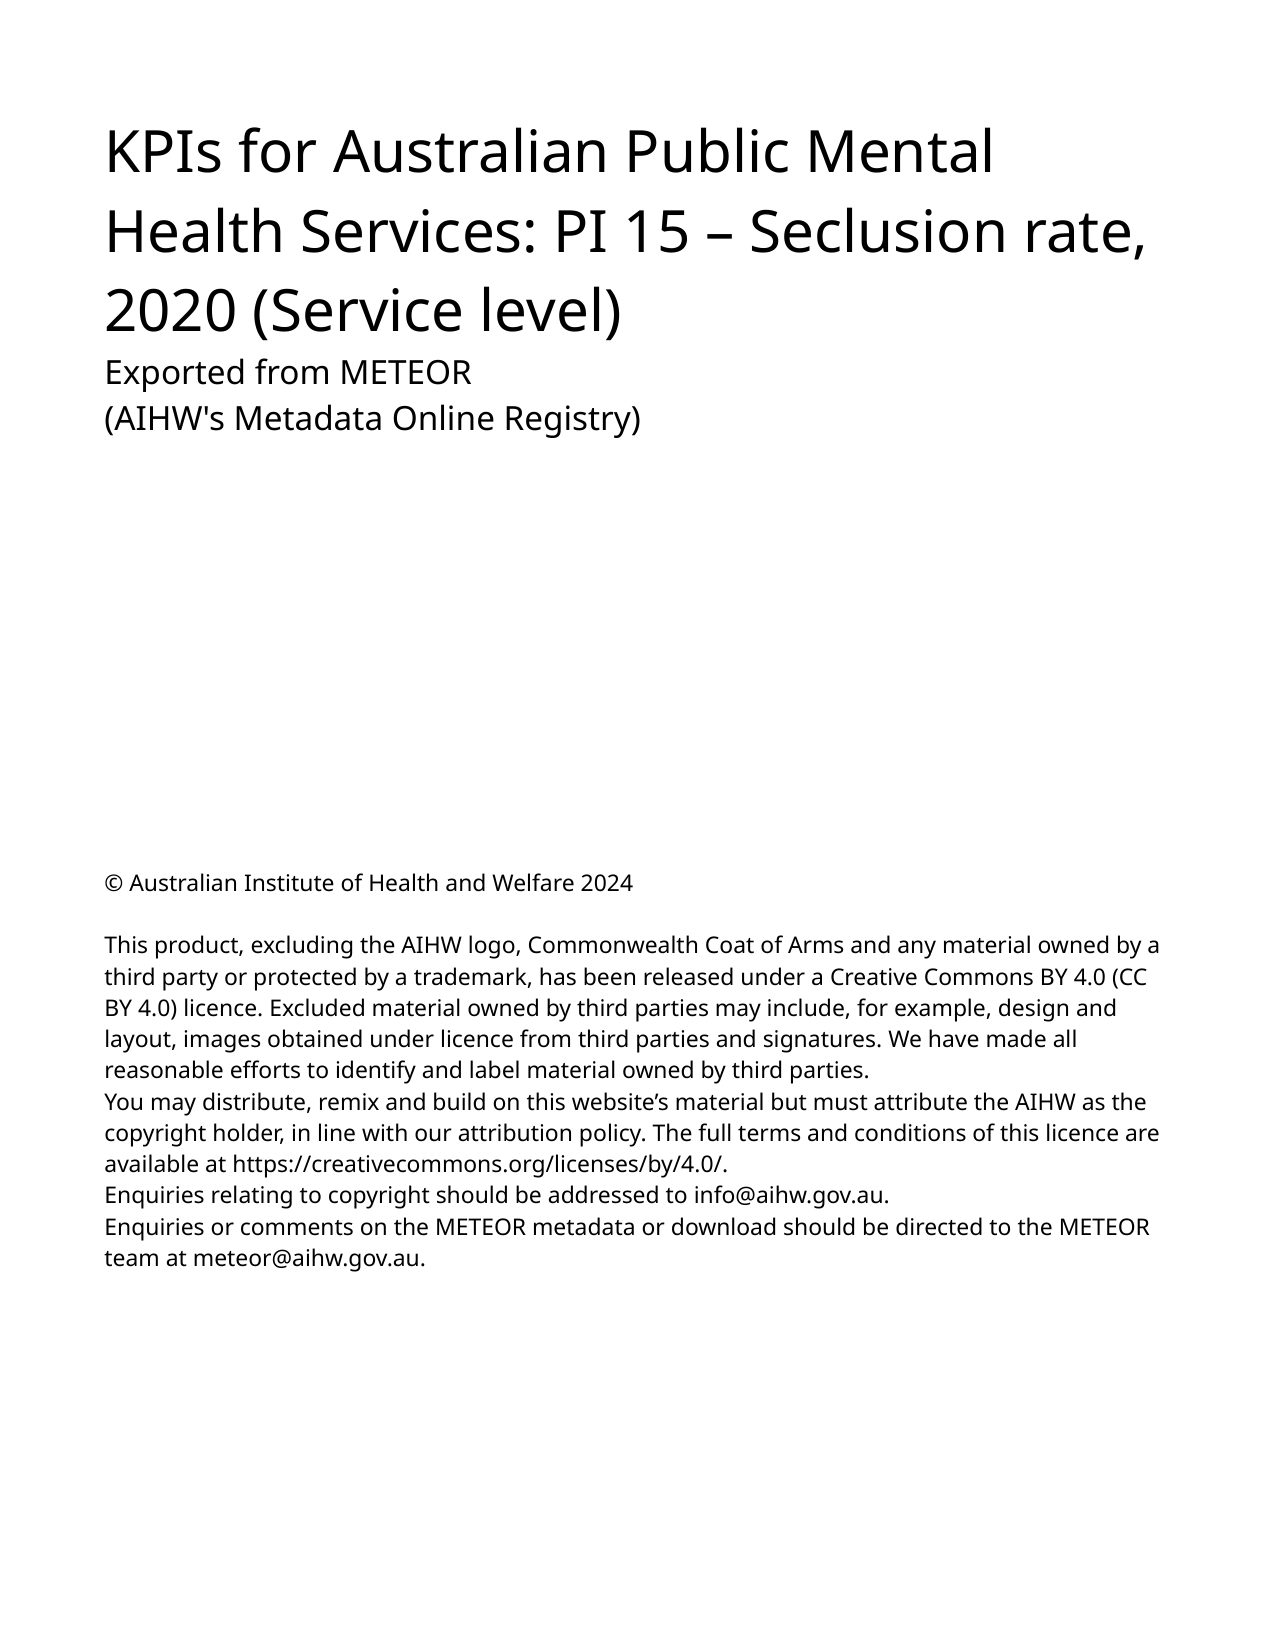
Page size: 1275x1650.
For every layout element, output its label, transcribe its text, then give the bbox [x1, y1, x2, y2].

title KPIs for Australian Public Mental Health Services: PI 15 – Seclusion rate, 2020 (Service level) [104, 110, 1171, 349]
subtitle Exported from METEOR [104, 349, 1171, 394]
text © Australian Institute of Health and Welfare 2024 [104, 867, 1171, 898]
text Enquiries or comments on the METEOR metadata or download should be directed to the METEOR team at meteor@aihw.gov.au. [104, 1211, 1171, 1273]
text This product, excluding the AIHW logo, Commonwealth Coat of Arms and any material owned by a third party or protected by a trademark, has been released under a Creative Commons BY 4.0 (CC BY 4.0) licence. Excluded material owned by third parties may include, for example, design and layout, images obtained under licence from third parties and signatures. We have made all reasonable efforts to identify and label material owned by third parties. [104, 929, 1171, 1086]
subtitle (AIHW's Metadata Online Registry) [104, 394, 1171, 440]
text Enquiries relating to copyright should be addressed to info@aihw.gov.au. [104, 1179, 1171, 1211]
text You may distribute, remix and build on this website’s material but must attribute the AIHW as the copyright holder, in line with our attribution policy. The full terms and conditions of this licence are available at https://creativecommons.org/licenses/by/4.0/. [104, 1086, 1171, 1179]
